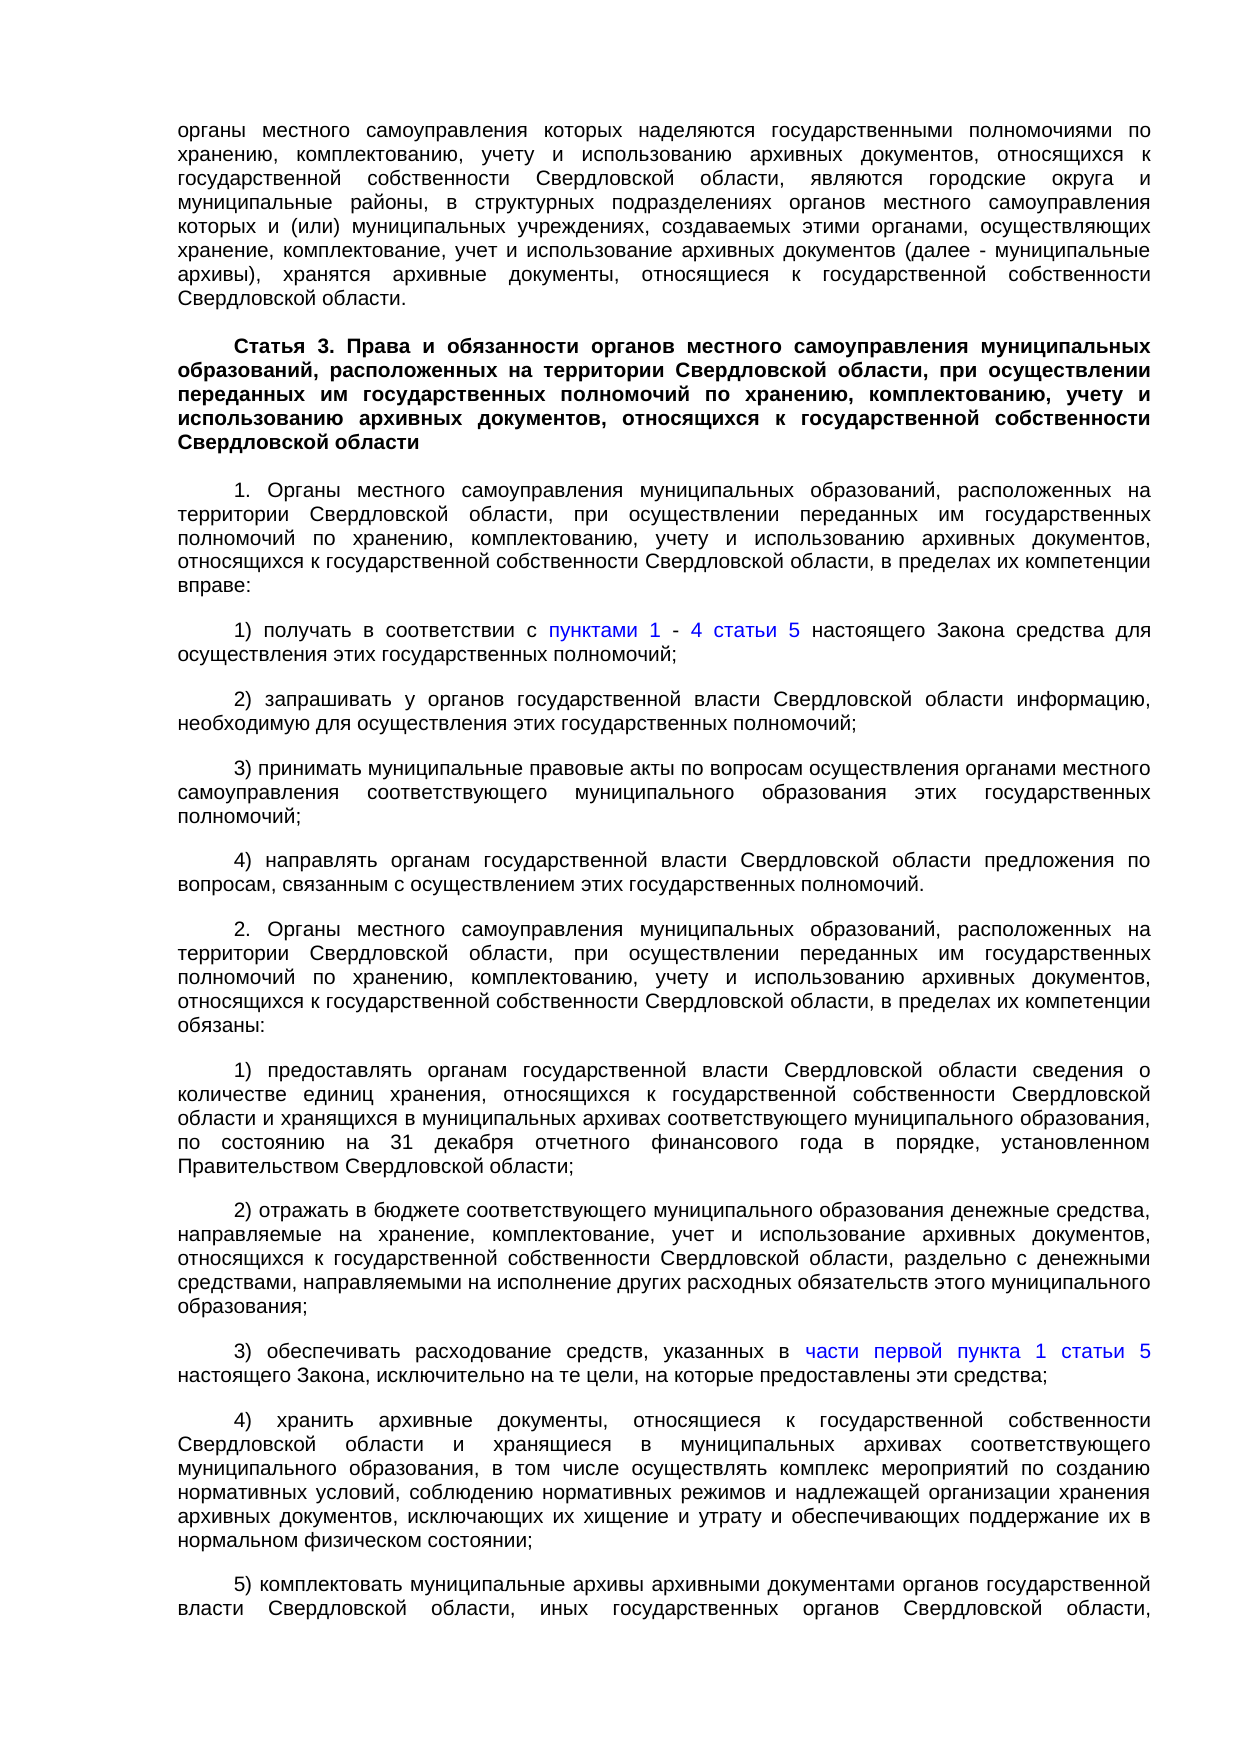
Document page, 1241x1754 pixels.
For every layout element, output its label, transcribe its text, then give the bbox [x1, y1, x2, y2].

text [177, 118, 1152, 310]
text 4) хранить архивные документы, относящиеся к государственной собственности Свердловской области и хранящиеся в муниципальных архивах соответствующего муниципального образования, в том числе осуществлять комплекс мероприятий по созданию нормативных условий, соблюдению нормативных режимов и надлежащей организации хранения архивных документов, исключающих их хищение и утрату и обеспечивающих поддержание их в нормальном физическом состоянии; [177, 1408, 1152, 1551]
text 2) отражать в бюджете соответствующего муниципального образования денежные средства, направляемые на хранение, комплектование, учет и использование архивных документов, относящихся к государственной собственности Свердловской области, раздельно с денежными средствами, направляемыми на исполнение других расходных обязательств этого муниципального образования; [177, 1198, 1152, 1318]
text 4) направлять органам государственной власти Свердловской области предложения по вопросам, связанным с осуществлением этих государственных полномочий. [177, 848, 1152, 896]
text 2. Органы местного самоуправления муниципальных образований, расположенных на территории Свердловской области, при осуществлении переданных им государственных полномочий по хранению, комплектованию, учету и использованию архивных документов, относящихся к государственной собственности Свердловской области, в пределах их компетенции обязаны: [177, 917, 1152, 1037]
text 1) получать в соответствии с пунктами 1 - 4 статьи 5 настоящего Закона средства для осуществления этих государственных полномочий; [177, 618, 1152, 666]
text 3) принимать муниципальные правовые акты по вопросам осуществления органами местного самоуправления соответствующего муниципального образования этих государственных полномочий; [177, 756, 1152, 827]
text 1. Органы местного самоуправления муниципальных образований, расположенных на территории Свердловской области, при осуществлении переданных им государственных полномочий по хранению, комплектованию, учету и использованию архивных документов, относящихся к государственной собственности Свердловской области, в пределах их компетенции вправе: [177, 477, 1152, 597]
text 2) запрашивать у органов государственной власти Свердловской области информацию, необходимую для осуществления этих государственных полномочий; [177, 687, 1152, 735]
text 1) предоставлять органам государственной власти Свердловской области сведения о количестве единиц хранения, относящихся к государственной собственности Свердловской области и хранящихся в муниципальных архивах соответствующего муниципального образования, по состоянию на 31 декабря отчетного финансового года в порядке, установленном Правительством Свердловской области; [177, 1058, 1152, 1177]
title Статья 3. Права и обязанности органов местного самоуправления муниципальных образований, расположенных на территории Свердловской области, при осуществлении переданных им государственных полномочий по хранению, комплектованию, учету и использованию архивных документов, относящихся к государственной собственности Свердловской области [177, 334, 1152, 453]
text 3) обеспечивать расходование средств, указанных в части первой пункта 1 статьи 5 настоящего Закона, исключительно на те цели, на которые предоставлены эти средства; [177, 1339, 1152, 1387]
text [177, 1572, 1152, 1620]
